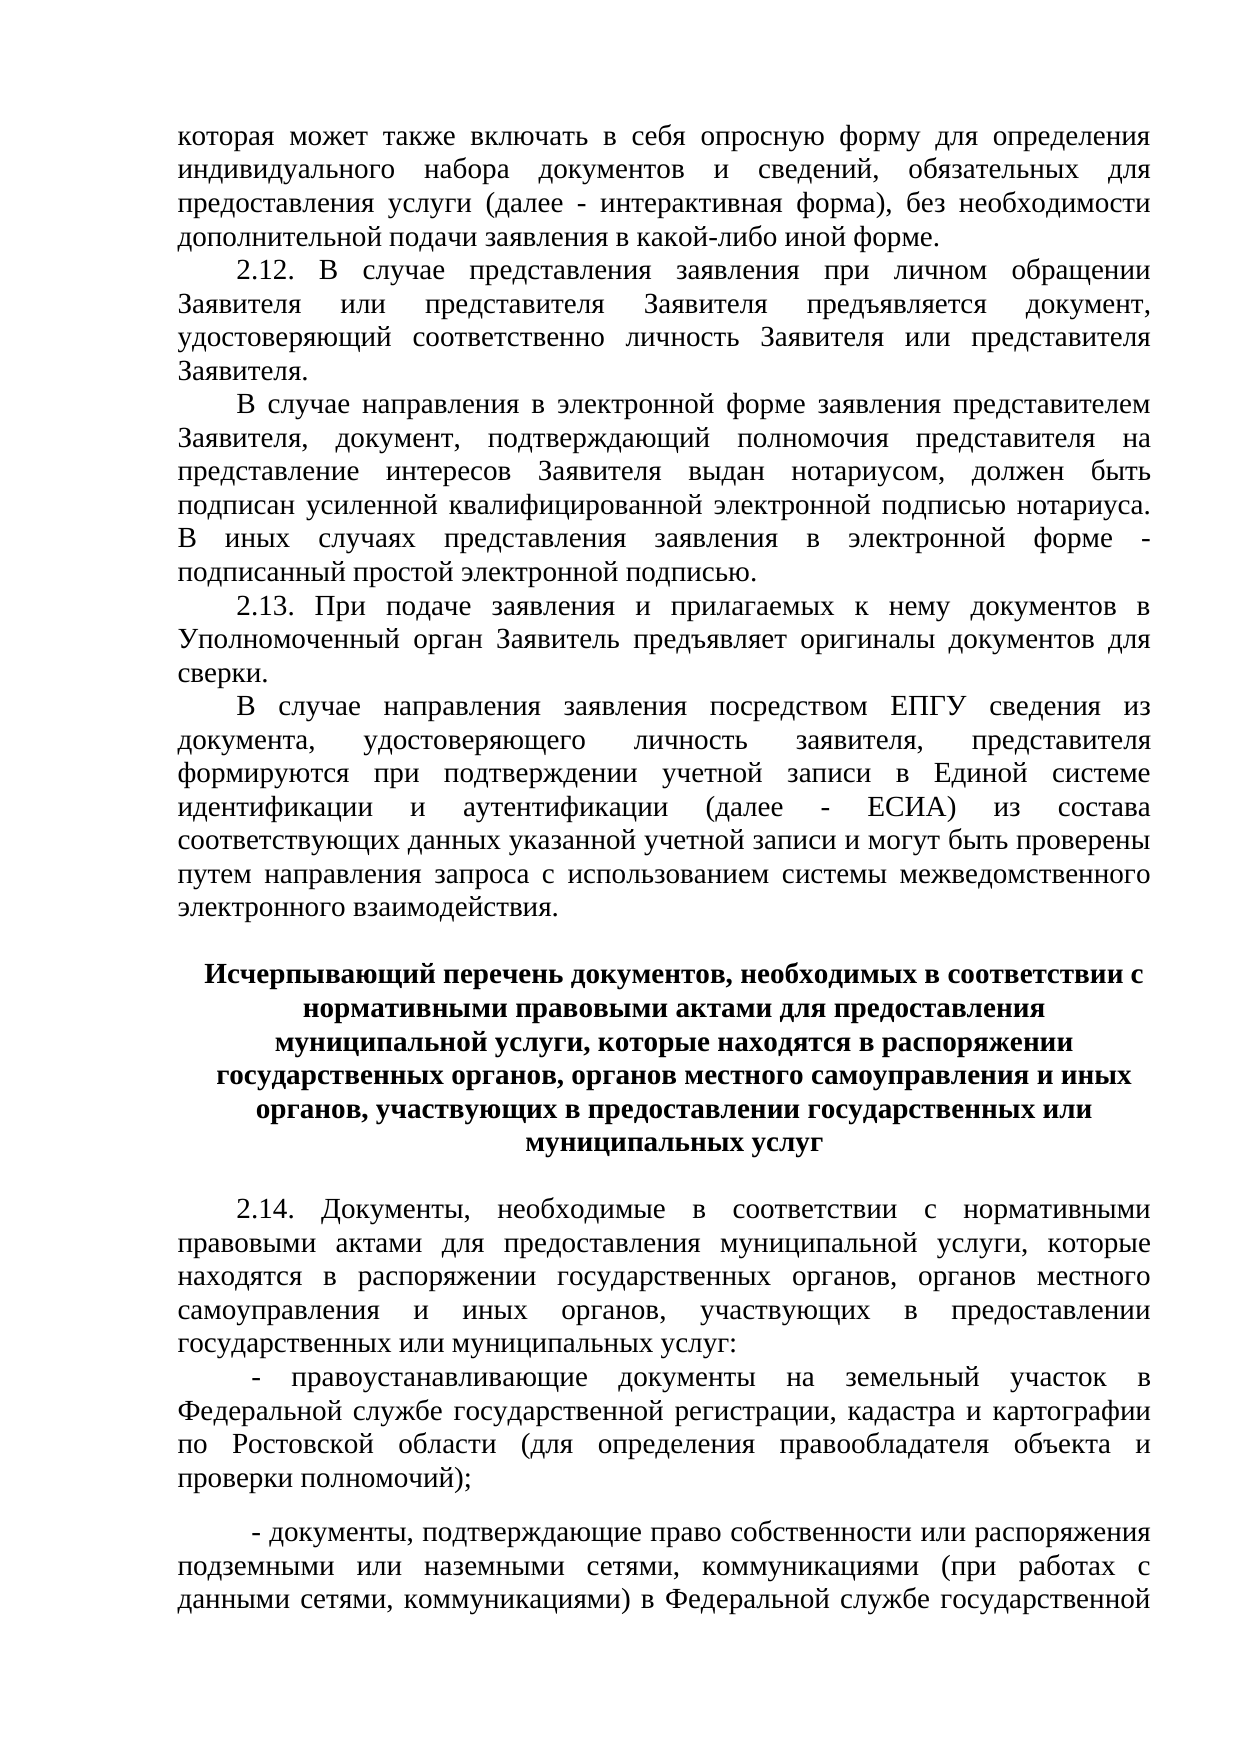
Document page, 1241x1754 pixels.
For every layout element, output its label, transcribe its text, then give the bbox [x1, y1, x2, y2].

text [177, 118, 1152, 252]
text - правоустанавливающие документы на земельный участок в Федеральной службе государственной регистрации, кадастра и картографии по Ростовской области (для определения правообладателя объекта и проверки полномочий); [177, 1359, 1152, 1493]
subtitle Исчерпывающий перечень документов, необходимых в соответствии с нормативными правовыми актами для предоставления муниципальной услуги, которые находятся в распоряжении государственных органов, органов местного самоуправления и иных органов, участвующих в предоставлении государственных или муниципальных услуг [197, 957, 1152, 1158]
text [177, 1514, 1152, 1615]
text В случае направления в электронной форме заявления представителем Заявителя, документ, подтверждающий полномочия представителя на представление интересов Заявителя выдан нотариусом, должен быть подписан усиленной квалифицированной электронной подписью нотариуса. В иных случаях представления заявления в электронной форме - подписанный простой электронной подписью. [177, 386, 1152, 588]
text 2.13. При подаче заявления и прилагаемых к нему документов в Уполномоченный орган Заявитель предъявляет оригиналы документов для сверки. [177, 588, 1152, 688]
text 2.12. В случае представления заявления при личном обращении Заявителя или представителя Заявителя предъявляется документ, удостоверяющий соответственно личность Заявителя или представителя Заявителя. [177, 252, 1152, 386]
text В случае направления заявления посредством ЕПГУ сведения из документа, удостоверяющего личность заявителя, представителя формируются при подтверждении учетной записи в Единой системе идентификации и аутентификации (далее - ЕСИА) из состава соответствующих данных указанной учетной записи и могут быть проверены путем направления запроса с использованием системы межведомственного электронного взаимодействия. [177, 688, 1152, 923]
text 2.14. Документы, необходимые в соответствии с нормативными правовыми актами для предоставления муниципальной услуги, которые находятся в распоряжении государственных органов, органов местного самоуправления и иных органов, участвующих в предоставлении государственных или муниципальных услуг: [177, 1191, 1152, 1359]
